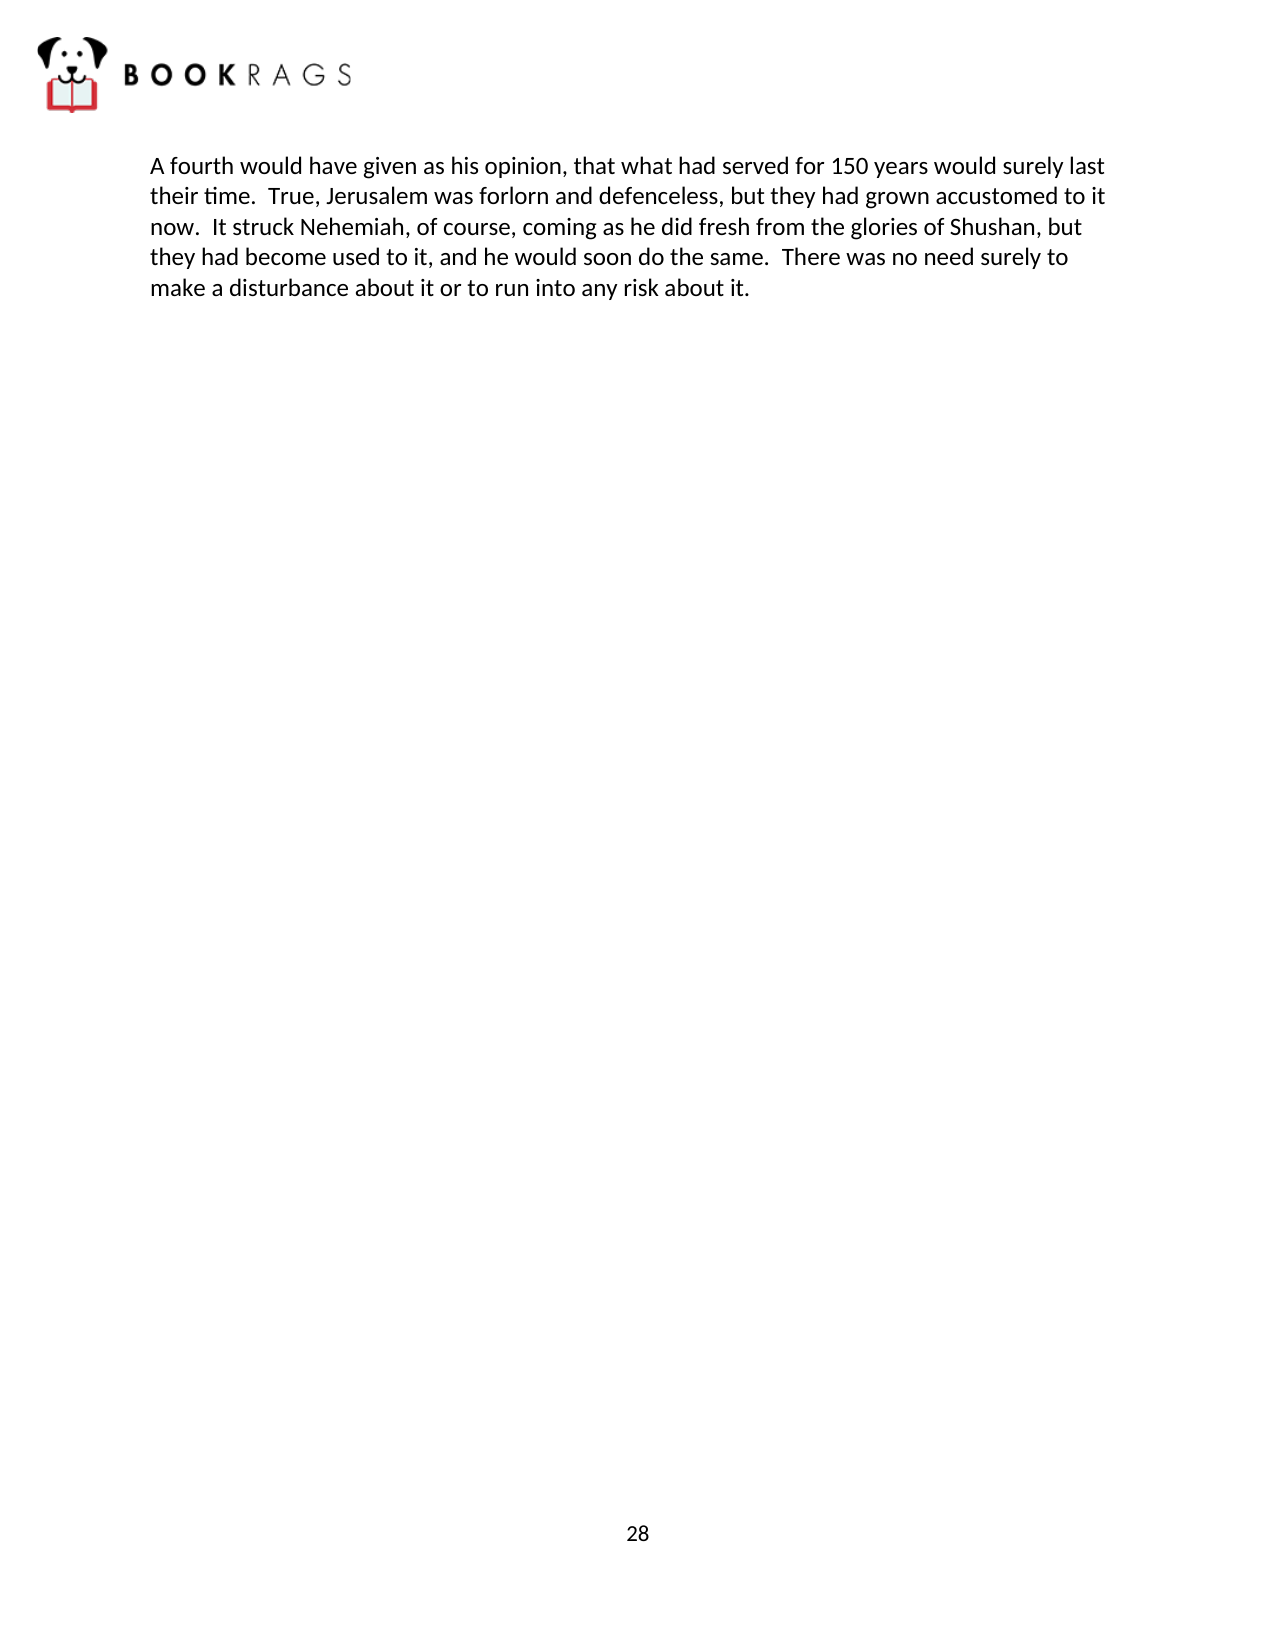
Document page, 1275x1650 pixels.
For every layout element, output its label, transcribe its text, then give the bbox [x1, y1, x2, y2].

text A fourth would have given as his opinion, that what had served for 150 years would surely last their time. True, Jerusalem was forlorn and defenceless, but they had grown accustomed to it now. It struck Nehemiah, of course, coming as he did fresh from the glories of Shushan, but they had become used to it, and he would soon do the same. There was no need surely to make a disturbance about it or to run into any risk about it. [150, 150, 1125, 303]
picture [37, 37, 351, 113]
